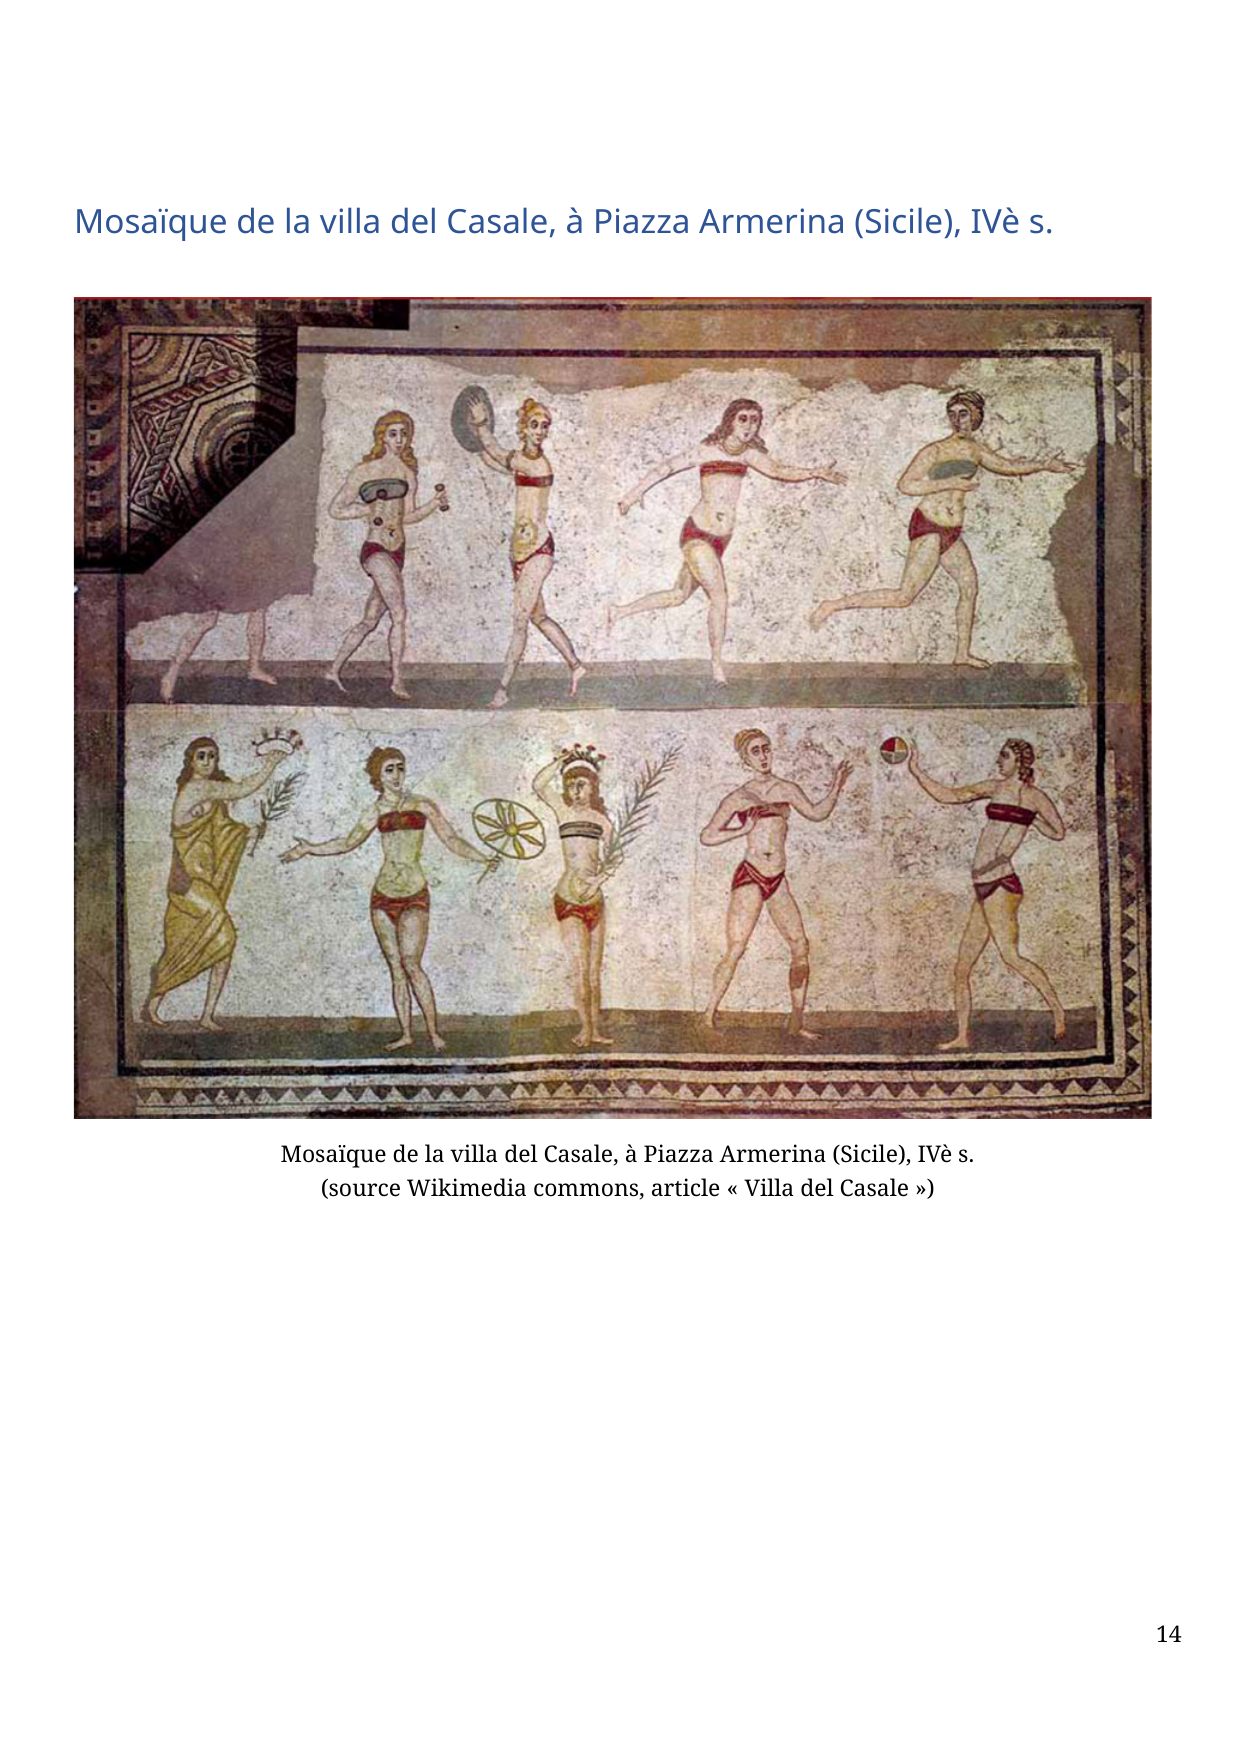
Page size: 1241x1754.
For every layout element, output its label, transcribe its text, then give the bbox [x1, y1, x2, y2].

picture [73, 297, 1152, 1119]
text Mosaïque de la villa del Casale, à Piazza Armerina (Sicile), IVè s. [74, 1138, 1181, 1169]
subtitle Mosaïque de la villa del Casale, à Piazza Armerina (Sicile), IVè s. [74, 198, 1181, 243]
text (source Wikimedia commons, article « Villa del Casale ») [74, 1172, 1181, 1203]
